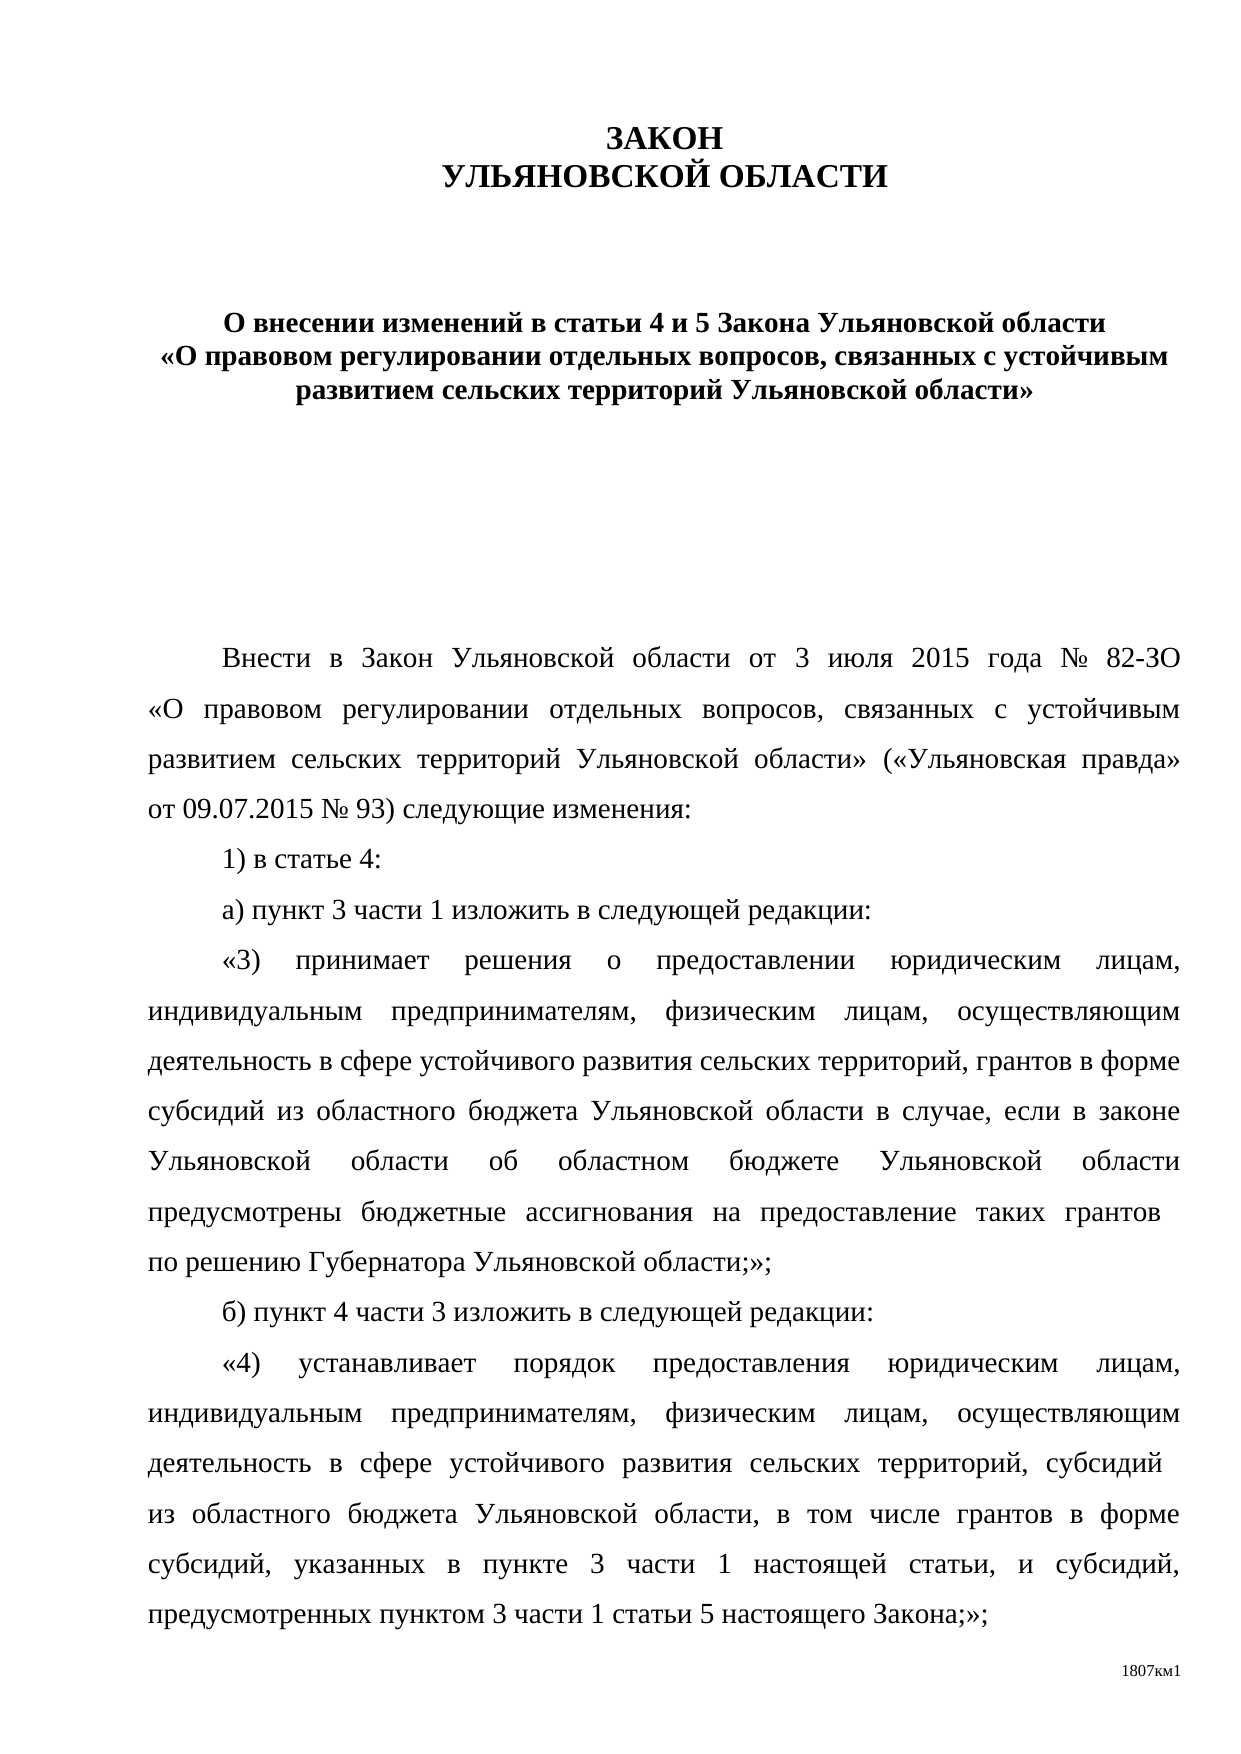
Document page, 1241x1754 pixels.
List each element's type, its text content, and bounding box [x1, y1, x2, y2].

title О внесении изменений в статьи 4 и 5 Закона Ульяновской области «О правовом регулировании отдельных вопросов, связанных с устойчивым развитием сельских территорий Ульяновской области» [148, 305, 1181, 406]
text УЛЬЯНОВСКОЙ ОБЛАСТИ [148, 156, 1181, 195]
text Внести в Закон Ульяновской области от 3 июля 2015 года № 82-ЗО «О правовом регулировании отдельных вопросов, связанных с устойчивым развитием сельских территорий Ульяновской области» («Ульяновская правда» от 09.07.2015 № 93) следующие изменения: [148, 640, 1181, 825]
text «3) принимает решения о предоставлении юридическим лицам, индивидуальным предпринимателям, физическим лицам, осуществляющим деятельность в сфере устойчивого развития сельских территорий, грантов в форме субсидий из областного бюджета Ульяновской области в случае, если в законе Ульяновской области об областном бюджете Ульяновской области предусмотрены бюджетные ассигнования на предоставление таких грантов по решению Губернатора Ульяновской области;»; [148, 942, 1181, 1278]
list б) пункт 4 части 3 изложить в следующей редакции: [148, 1294, 1181, 1328]
list 1) в статье 4: [222, 842, 1181, 875]
list а) пункт 3 части 1 изложить в следующей редакции: [148, 892, 1181, 926]
text ЗАКОН [148, 118, 1181, 156]
text «4) устанавливает порядок предоставления юридическим лицам, индивидуальным предпринимателям, физическим лицам, осуществляющим деятельность в сфере устойчивого развития сельских территорий, субсидий из областного бюджета Ульяновской области, в том числе грантов в форме субсидий, указанных в пункте 3 части 1 настоящей статьи, и субсидий, предусмотренных пунктом 3 части 1 статьи 5 настоящего Закона;»; [148, 1345, 1181, 1630]
